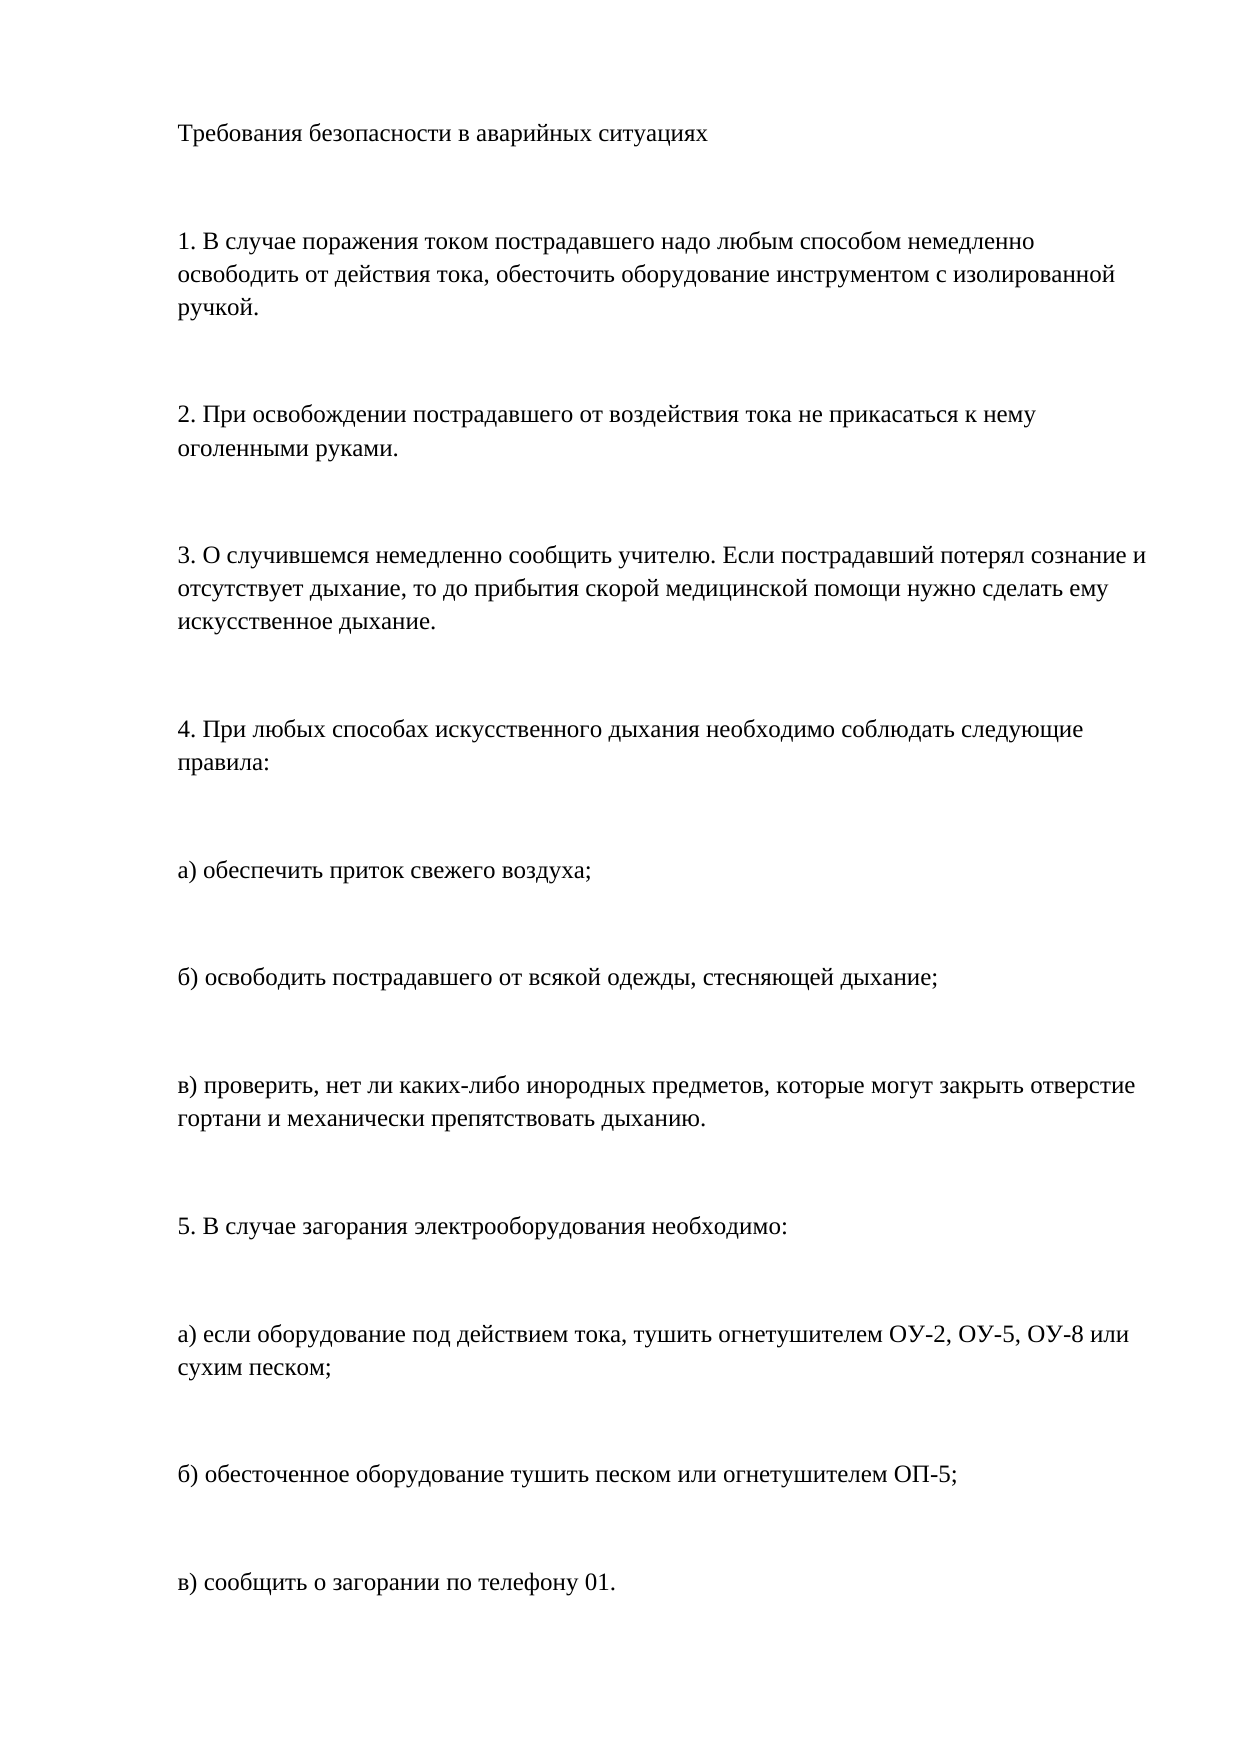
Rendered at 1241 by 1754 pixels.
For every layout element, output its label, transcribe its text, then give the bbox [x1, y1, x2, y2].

text 3. О случившемся немедленно сообщить учителю. Если пострадавший потерял сознание и отсутствует дыхание, то до прибытия скорой медицинской помощи нужно сделать ему искусственное дыхание. [177, 540, 1152, 635]
text б) освободить пострадавшего от всякой одежды, стесняющей дыхание; [177, 962, 1152, 991]
text Требования безопасности в аварийных ситуациях [177, 118, 1152, 147]
text а) обеспечить приток свежего воздуха; [177, 855, 1152, 883]
text а) если оборудование под действием тока, тушить огнетушителем ОУ-2, ОУ-5, ОУ-8 или сухим песком; [177, 1319, 1152, 1380]
text 4. При любых способах искусственного дыхания необходимо соблюдать следующие правила: [177, 714, 1152, 776]
text б) обесточенное оборудование тушить песком или огнетушителем ОП-5; [177, 1459, 1152, 1488]
text в) сообщить о загорании по телефону 01. [177, 1567, 1152, 1596]
text в) проверить, нет ли каких-либо инородных предметов, которые могут закрыть отверстие гортани и механически препятствовать дыханию. [177, 1070, 1152, 1132]
text 5. В случае загорания электрооборудования необходимо: [177, 1211, 1152, 1240]
text 1. В случае поражения током пострадавшего надо любым способом немедленно освободить от действия тока, обесточить оборудование инструментом с изолированной ручкой. [177, 226, 1152, 321]
text 2. При освобождении пострадавшего от воздействия тока не прикасаться к нему оголенными руками. [177, 399, 1152, 461]
